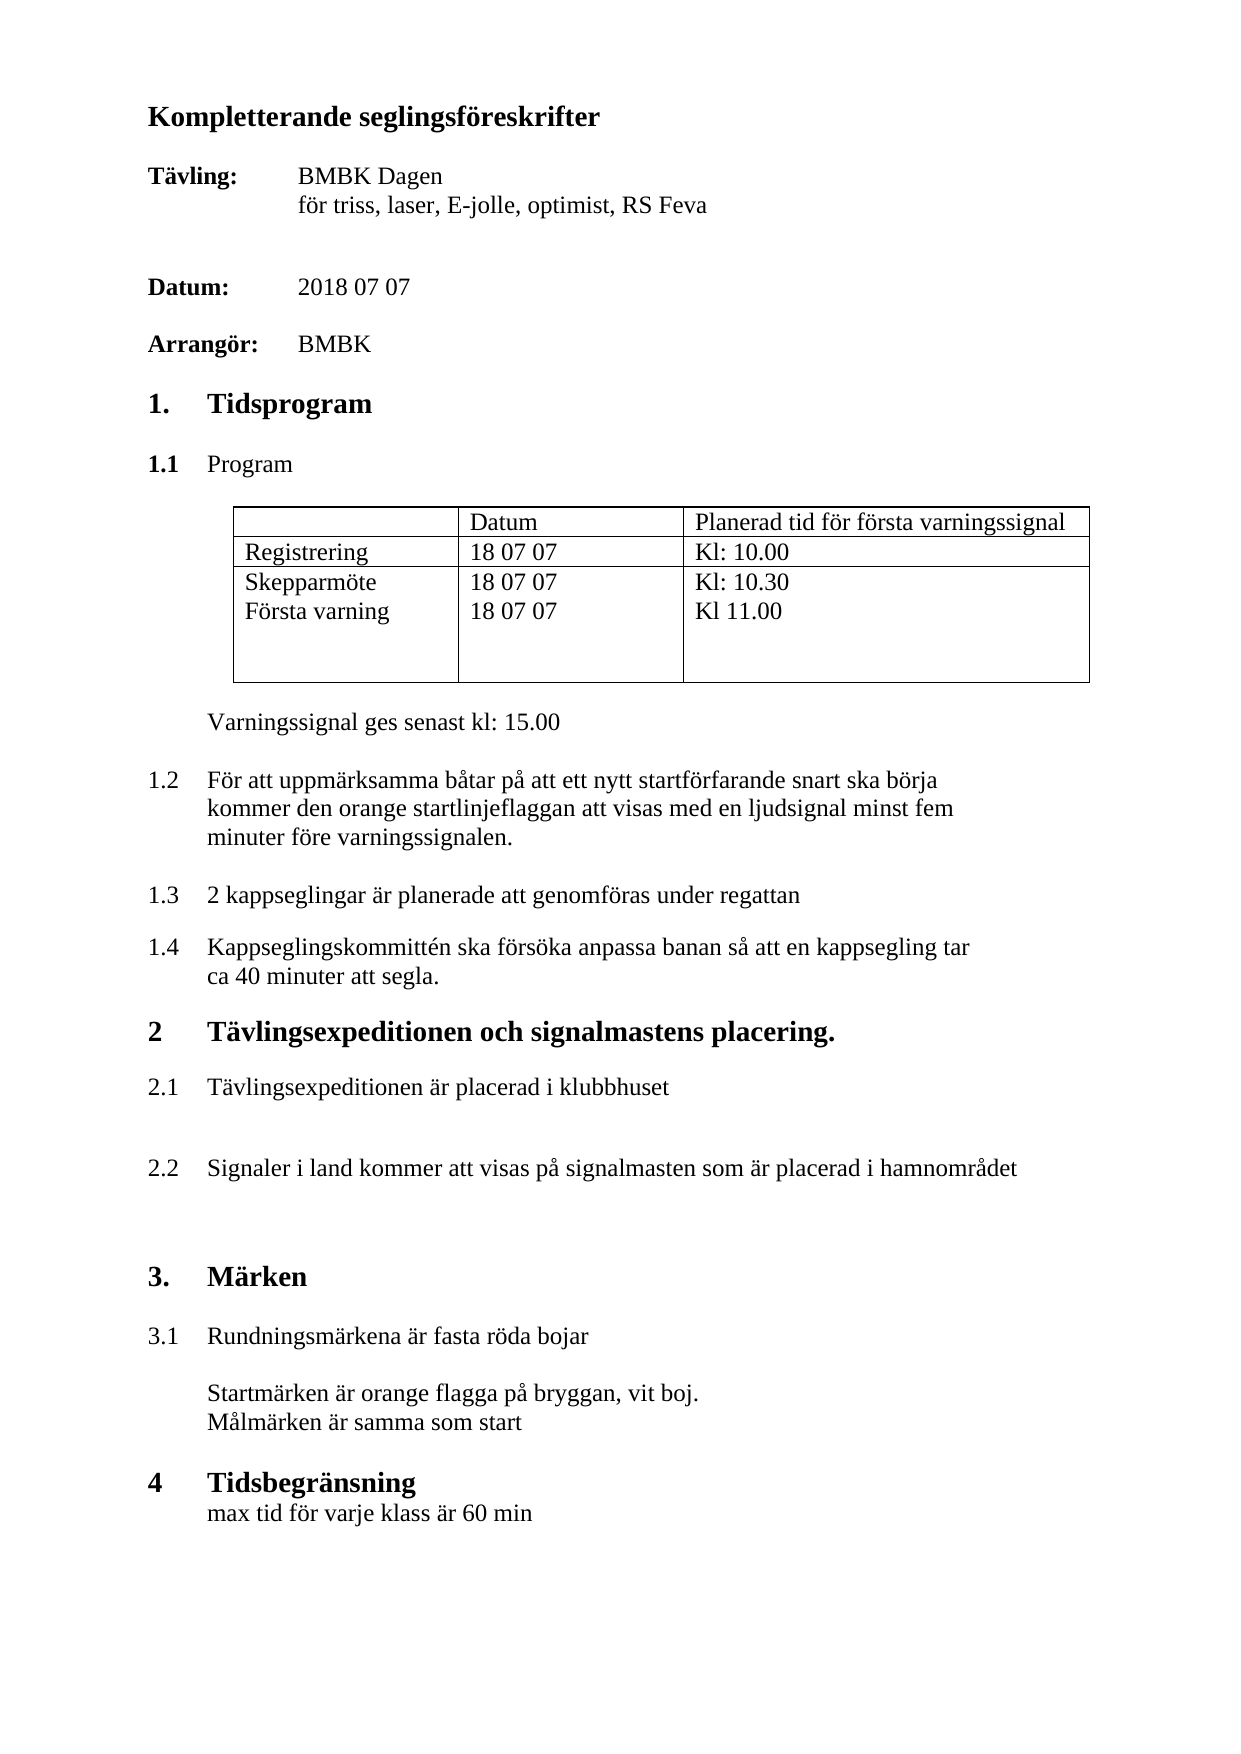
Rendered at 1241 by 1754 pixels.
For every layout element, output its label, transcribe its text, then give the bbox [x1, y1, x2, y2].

text 3.1 Rundningsmärkena är fasta röda bojar Startmärken är orange flagga på bryggan, vit boj. Målmärken är samma som start [148, 1321, 1092, 1436]
text Arrangör: BMBK [148, 329, 1092, 358]
text 1.1 Program [148, 449, 1092, 478]
text max tid för varje klass är 60 min [148, 1498, 1092, 1527]
text Varningssignal ges senast kl: 15.00 [148, 707, 1092, 736]
table_cell 18 07 07 [459, 537, 683, 566]
table_cell Skepparmöte Första varning [234, 567, 458, 682]
text 1.4 Kappseglingskommittén ska försöka anpassa banan så att en kappsegling tar ca 40 minuter att segla. [148, 932, 1092, 990]
text 1.3 2 kappseglingar är planerade att genomföras under regattan [148, 880, 1092, 908]
text Tävling: BMBK Dagen [148, 161, 1092, 190]
text 2.2 Signaler i land kommer att visas på signalmasten som är placerad i hamnområdet [148, 1153, 1092, 1182]
table_cell Registrering [234, 537, 458, 566]
text 2 Tävlingsexpeditionen och signalmastens placering. [148, 1014, 1092, 1072]
text 4 Tidsbegränsning [148, 1465, 1092, 1498]
text Datum: 2018 07 07 [148, 272, 1092, 300]
text 1. Tidsprogram [148, 387, 1092, 420]
text 1.2 För att uppmärksamma båtar på att ett nytt startförfarande snart ska börja kommer den orange startlinjeflaggan att visas med en ljudsignal minst fem minuter före varningssignalen. [148, 765, 1092, 851]
text 2.1 Tävlingsexpeditionen är placerad i klubbhuset [148, 1072, 1092, 1100]
text Kompletterande seglingsföreskrifter [148, 99, 1092, 133]
table_header Planerad tid för första varningssignal [684, 508, 1089, 536]
text för triss, laser, E-jolle, optimist, RS Feva [148, 190, 1092, 219]
text 3. Märken [148, 1259, 1092, 1292]
table_header [234, 508, 458, 536]
table_cell Kl: 10.30 Kl 11.00 [684, 567, 1089, 682]
table_cell Kl: 10.00 [684, 537, 1089, 566]
table_cell 18 07 07 18 07 07 [459, 567, 683, 682]
table_header Datum [459, 508, 683, 536]
